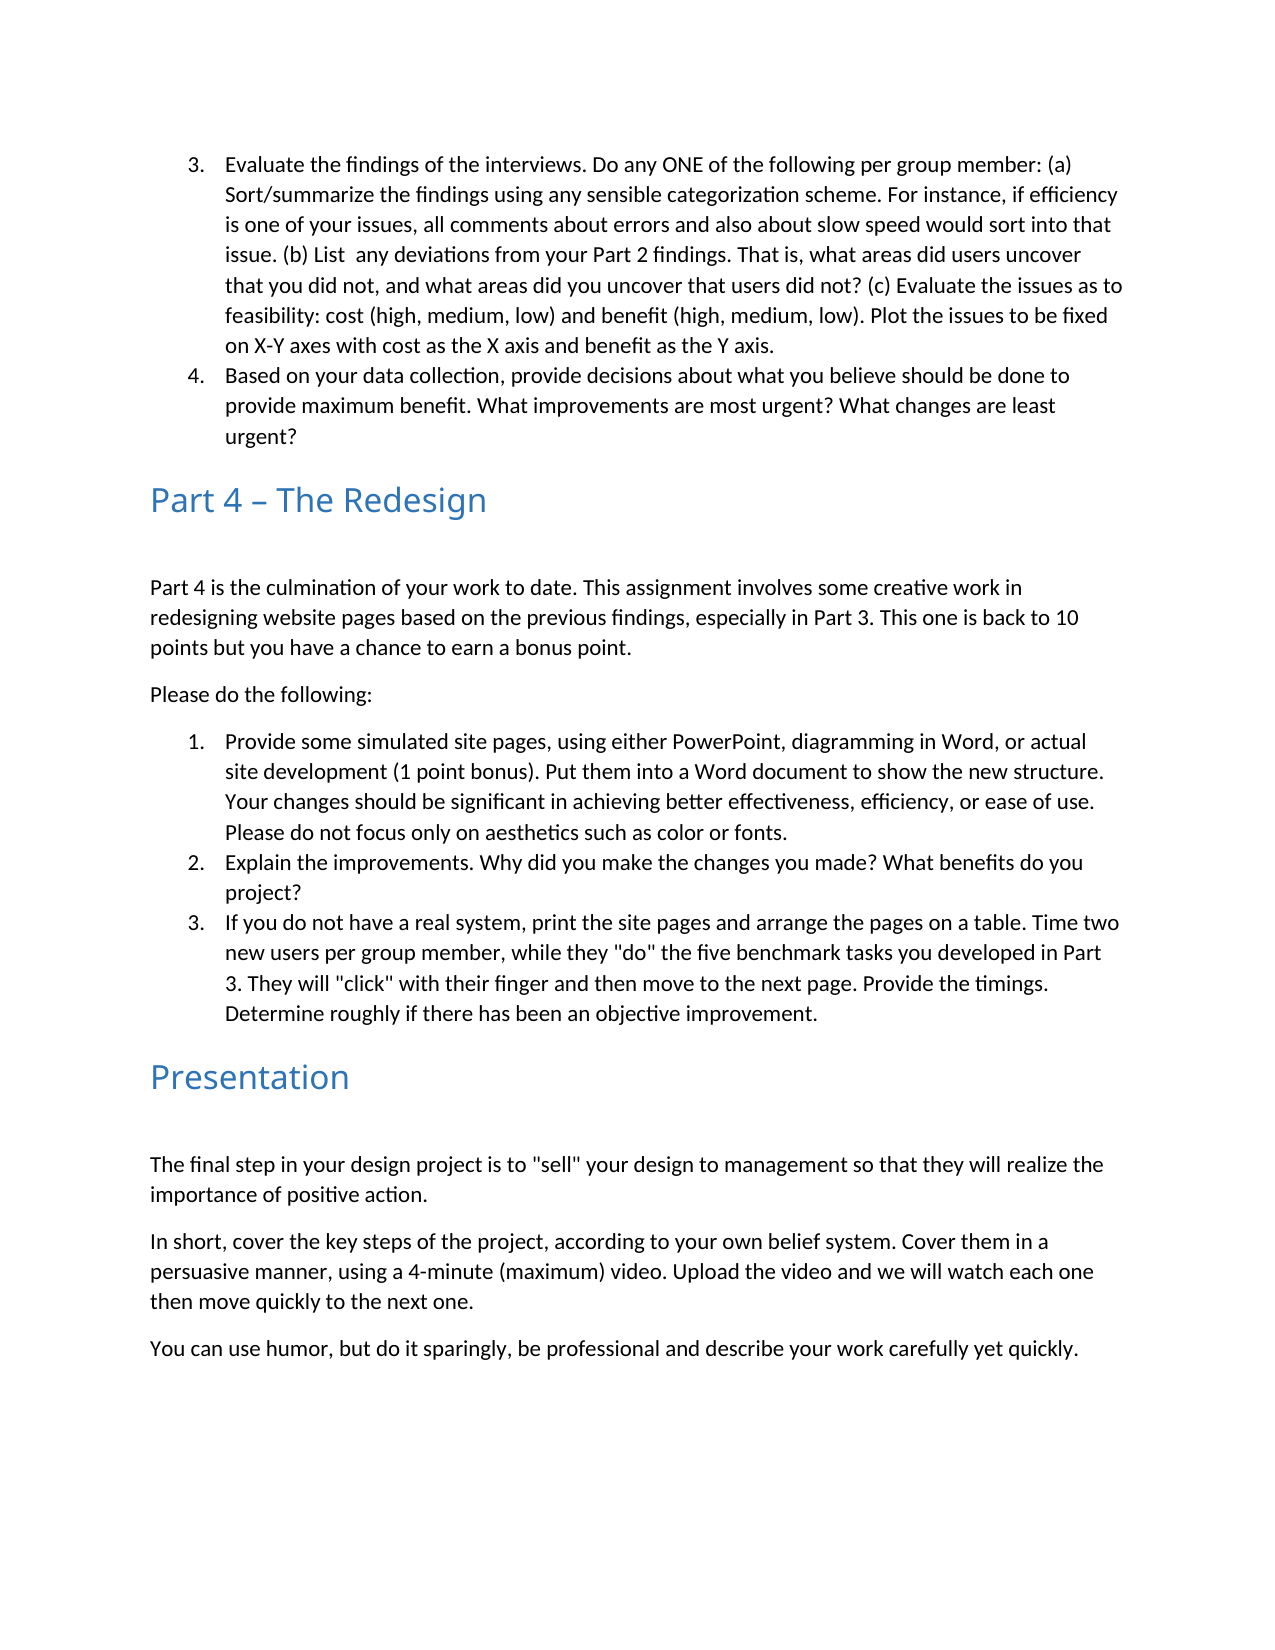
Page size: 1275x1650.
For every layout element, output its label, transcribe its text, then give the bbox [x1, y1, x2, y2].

subtitle Presentation [150, 1054, 1125, 1099]
text Part 4 is the culmination of your work to date. This assignment involves some creative work in redesigning website pages based on the previous findings, especially in Part 3. This one is back to 10 points but you have a chance to earn a bonus point. [150, 573, 1125, 661]
list Evaluate the findings of the interviews. Do any ONE of the following per group member: (a) Sort/summarize the findings using any sensible categorization scheme. For instance, if efficiency is one of your issues, all comments about errors and also about slow speed would sort into that issue. (b) List any deviations from your Part 2 findings. That is, what areas did users uncover that you did not, and what areas did you uncover that users did not? (c) Evaluate the issues as to feasibility: cost (high, medium, low) and benefit (high, medium, low). Plot the issues to be fixed on X-Y axes with cost as the X axis and benefit as the Y axis. [187, 150, 1125, 359]
list Based on your data collection, provide decisions about what you believe should be done to provide maximum benefit. What improvements are most urgent? What changes are least urgent? [187, 361, 1125, 450]
text The final step in your design project is to "sell" your design to management so that they will realize the importance of positive action. [150, 1150, 1125, 1208]
subtitle Part 4 – The Redesign [150, 477, 1125, 522]
list Explain the improvements. Why did you make the changes you made? What benefits do you project? [187, 848, 1125, 906]
list If you do not have a real system, print the site pages and arrange the pages on a table. Time two new users per group member, while they "do" the five benchmark tasks you developed in Part 3. They will "click" with their finger and then move to the next page. Provide the timings. Determine roughly if there has been an objective improvement. [187, 908, 1125, 1027]
text You can use humor, but do it sparingly, be professional and describe your work carefully yet quickly. [150, 1334, 1125, 1362]
text Please do the following: [150, 680, 1125, 708]
text In short, cover the key steps of the project, according to your own belief system. Cover them in a persuasive manner, using a 4-minute (maximum) video. Upload the video and we will watch each one then move quickly to the next one. [150, 1227, 1125, 1316]
list Provide some simulated site pages, using either PowerPoint, diagramming in Word, or actual site development (1 point bonus). Put them into a Word document to show the new structure. Your changes should be significant in achieving better effectiveness, efficiency, or ease of use. Please do not focus only on aesthetics such as color or fonts. [187, 727, 1125, 846]
